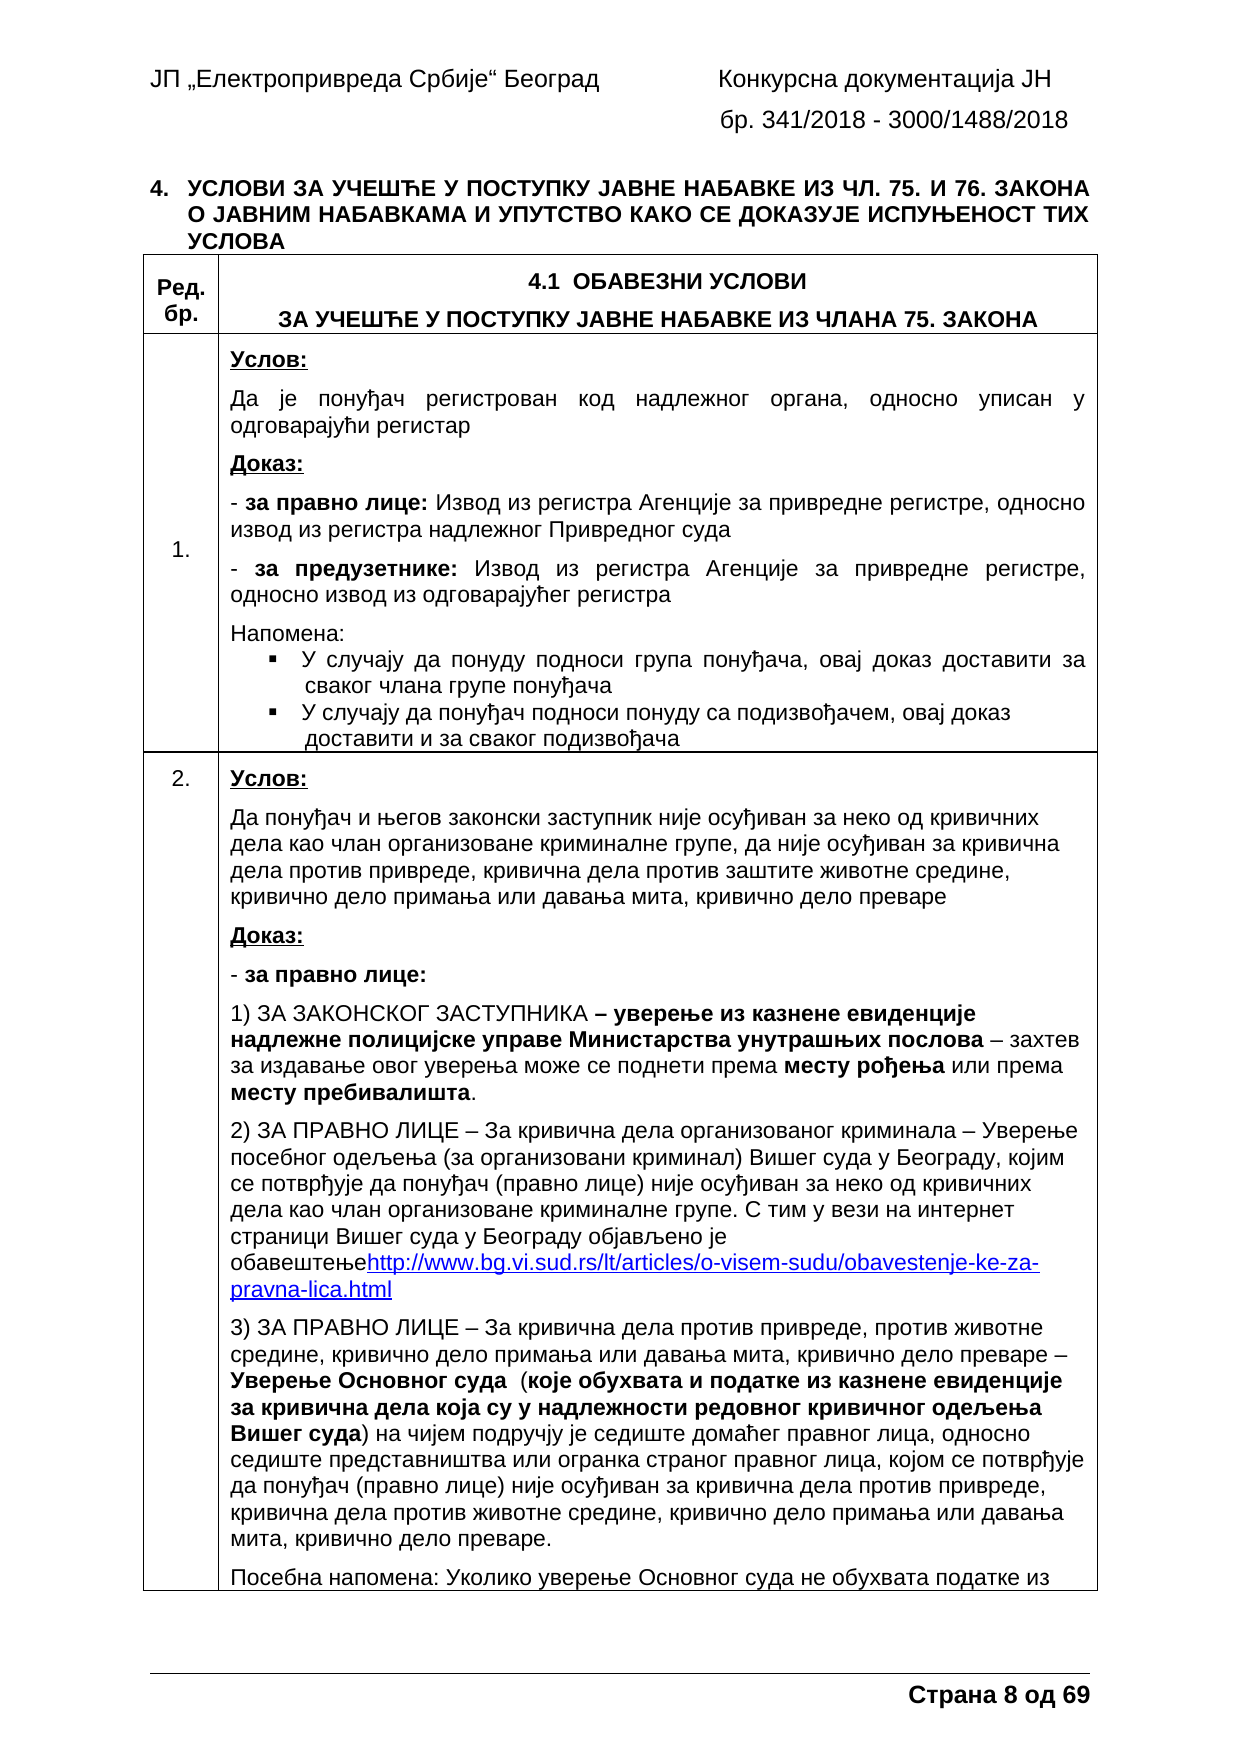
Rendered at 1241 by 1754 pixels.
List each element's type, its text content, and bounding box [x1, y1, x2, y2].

table_header Ред. бр. [144, 255, 218, 333]
subtitle УСЛОВИ ЗА УЧЕШЋЕ У ПОСТУПКУ ЈАВНЕ НАБАВКЕ ИЗ ЧЛ. 75. И 76. ЗАКОНА О ЈАВНИМ НАБАВКАМА И УПУТСТВО КАКО СЕ ДОКАЗУЈЕ ИСПУЊЕНОСТ ТИХ УСЛОВА [150, 175, 1090, 254]
table_cell 1. [144, 334, 218, 751]
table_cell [219, 753, 1097, 1590]
table_cell 2. [144, 753, 218, 1590]
table_cell Услов: Да је понуђач регистрован код надлежног органа, односно уписан у одговарајући регистар Доказ: - за правно лице: Извод из регистра Агенције за привредне регистре, односно извод из регистра надлежног Привредног суда - за предузетнике: Извод из регистра Агенције за привредне регистре, односно извод из одговарајућег регистра Напомена: У случају да понуду подноси група понуђача, овај доказ доставити за сваког члана групе понуђача У случају да понуђач подноси понуду са подизвођачем, овај доказ доставити и за сваког подизвођача [219, 334, 1097, 751]
table_header 4.1 ОБАВЕЗНИ УСЛОВИ ЗА УЧЕШЋЕ У ПОСТУПКУ ЈАВНЕ НАБАВКЕ ИЗ ЧЛАНА 75. ЗАКОНА [219, 255, 1097, 333]
